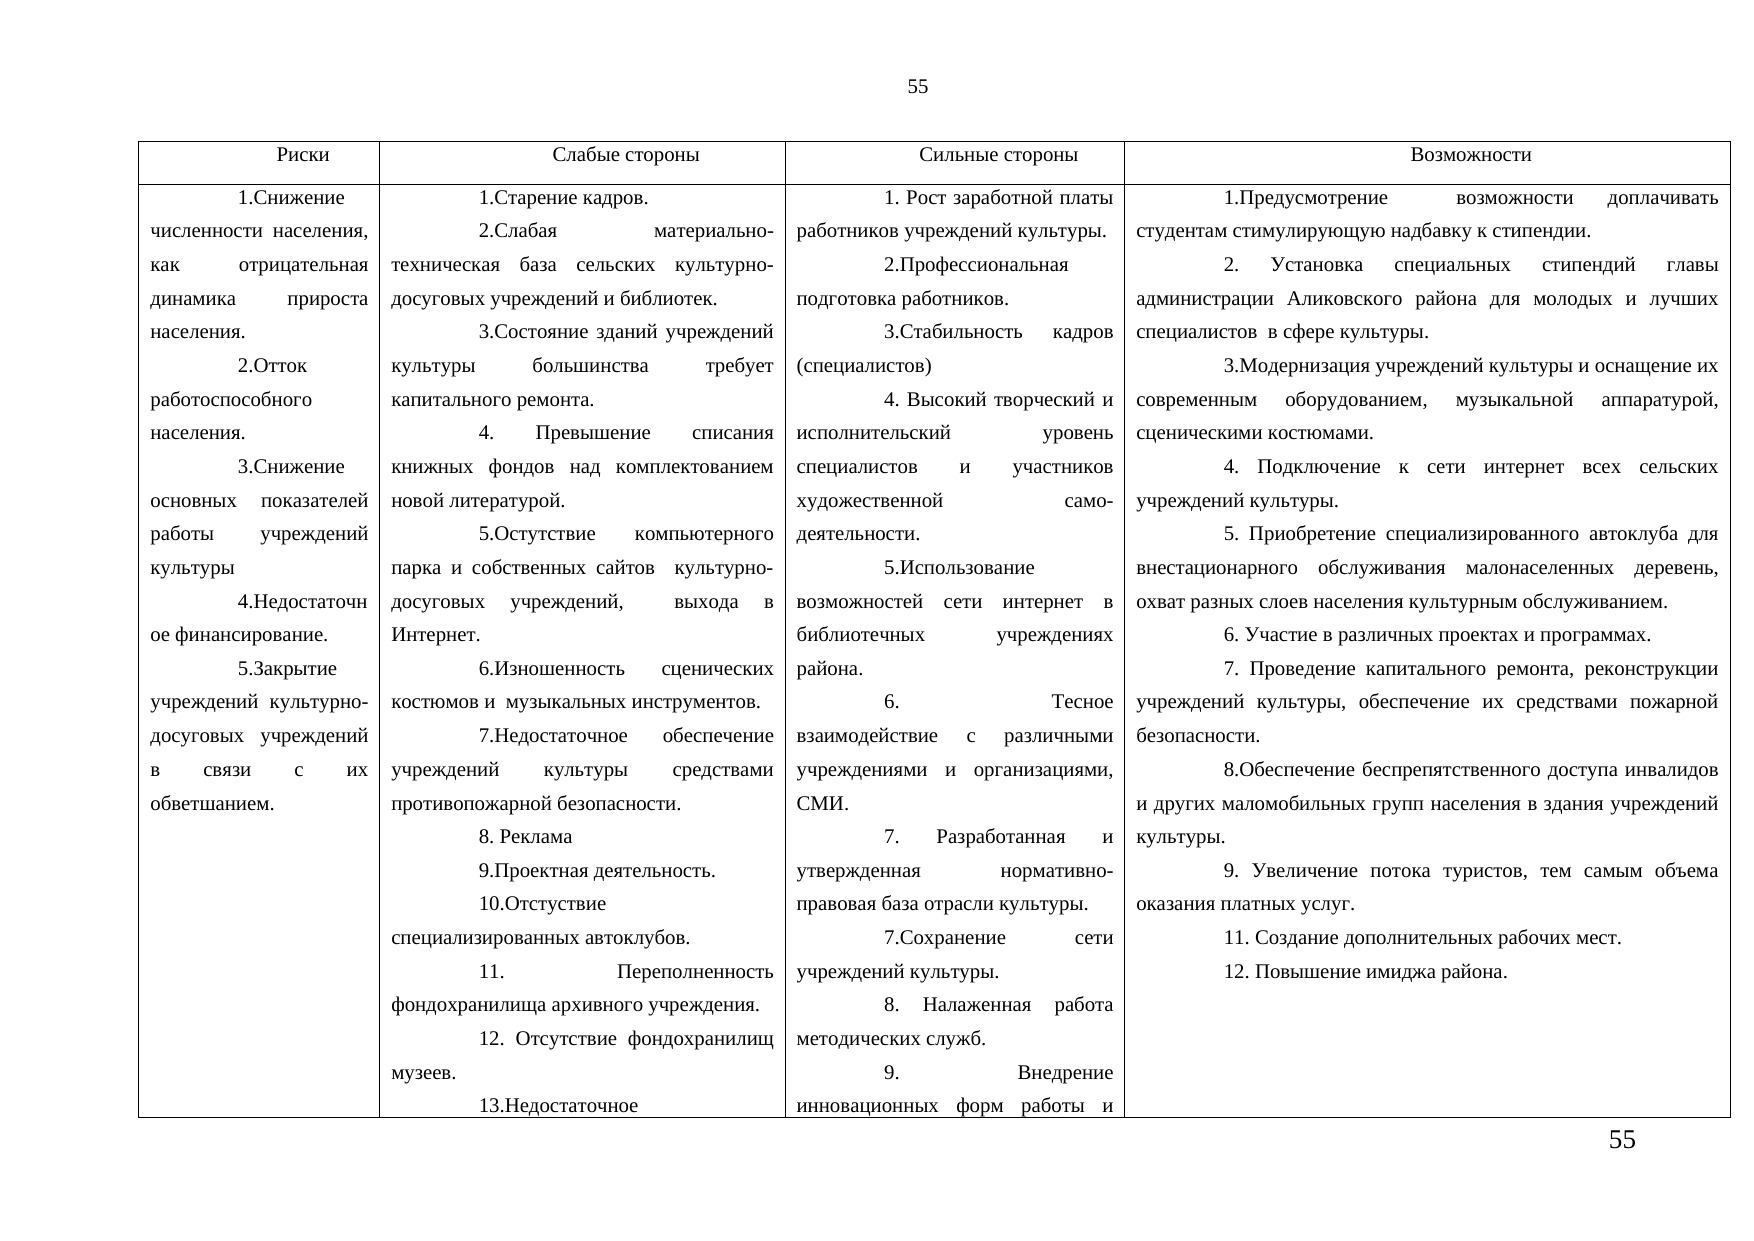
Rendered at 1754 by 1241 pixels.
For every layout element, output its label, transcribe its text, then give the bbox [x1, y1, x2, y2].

table_header Сильные стороны [786, 142, 1124, 184]
table_header Риски [139, 142, 379, 184]
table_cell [380, 185, 785, 1117]
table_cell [139, 185, 379, 1117]
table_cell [1125, 185, 1730, 1117]
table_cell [786, 185, 1124, 1117]
table_header Возможности [1125, 142, 1730, 184]
table_header Слабые стороны [380, 142, 785, 184]
